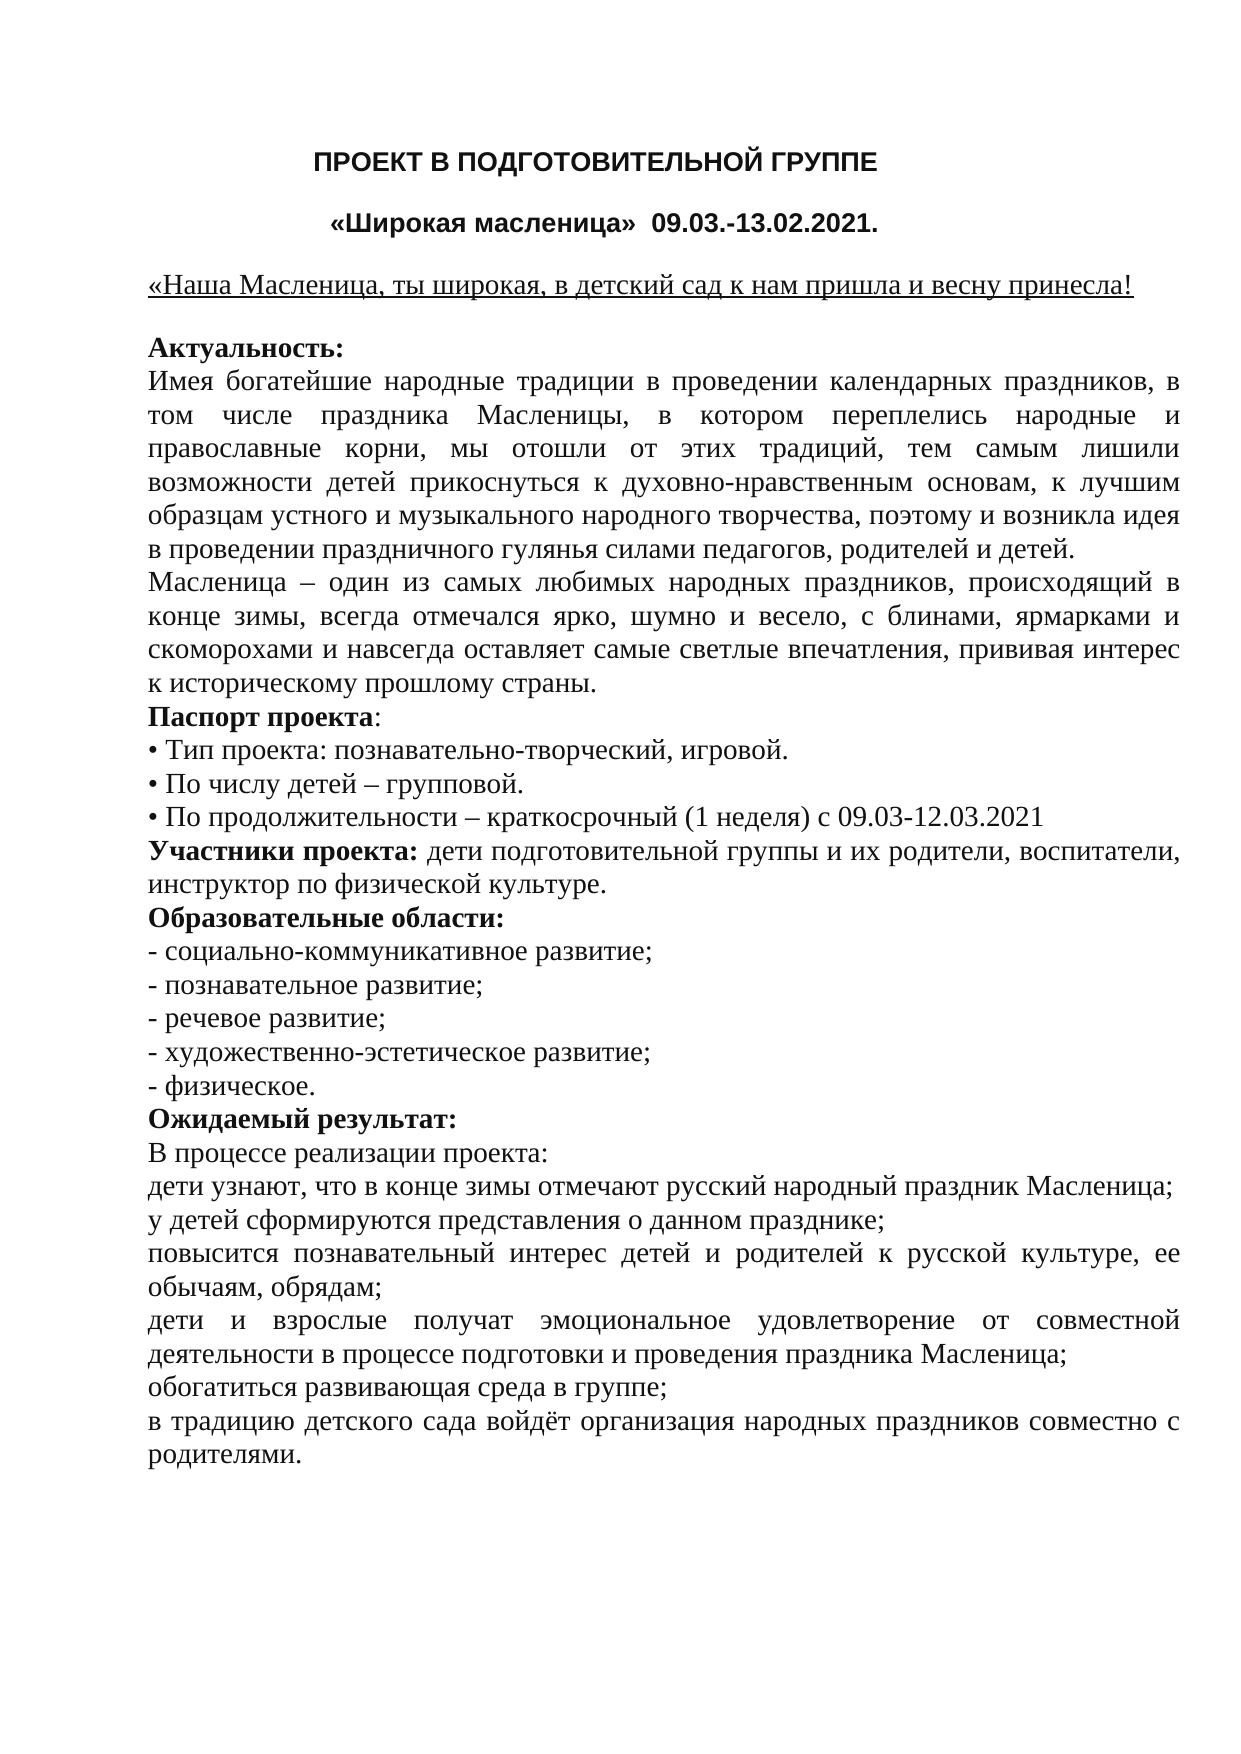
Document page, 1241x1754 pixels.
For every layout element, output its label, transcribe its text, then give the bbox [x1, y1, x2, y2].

text • По числу детей – групповой. [148, 766, 1181, 799]
text Участники проекта: дети подготовительной группы и их родители, воспитатели, инструктор по физической культуре. [148, 833, 1181, 900]
text Имея богатейшие народные традиции в проведении календарных праздников, в том числе праздника Масленицы, в котором переплелись народные и православные корни, мы отошли от этих традиций, тем самым лишили возможности детей прикоснуться к духовно-нравственным основам, к лучшим образцам устного и музыкального народного творчества, поэтому и возникла идея в проведении праздничного гулянья силами педагогов, родителей и детей. [148, 363, 1181, 564]
text - художественно-эстетическое развитие; [148, 1034, 1181, 1068]
text дети и взрослые получат эмоциональное удовлетворение от совместной деятельности в процессе подготовки и проведения праздника Масленица; [148, 1302, 1181, 1369]
text у детей сформируются представления о данном празднике; [148, 1202, 1181, 1235]
text • По продолжительности – краткосрочный (1 неделя) с 09.03-12.03.2021 [148, 799, 1181, 833]
text Масленица – один из самых любимых народных праздников, происходящий в конце зимы, всегда отмечался ярко, шумно и весело, с блинами, ярмарками и скоморохами и навсегда оставляет самые светлые впечатления, прививая интерес к историческому прошлому страны. [148, 564, 1181, 699]
text «Наша Масленица, ты широкая, в детский сад к нам пришла и весну принесла! [148, 267, 1181, 301]
text Образовательные области: [148, 900, 1181, 933]
text • Тип проекта: познавательно-творческий, игровой. [148, 732, 1181, 766]
text Ожидаемый результат: [148, 1101, 1181, 1135]
text Паспорт проекта: [148, 699, 1181, 732]
text Актуальность: [148, 330, 1181, 363]
text повысится познавательный интерес детей и родителей к русской культуре, ее обычаям, обрядам; [148, 1235, 1181, 1302]
text ПРОЕКТ В ПОДГОТОВИТЕЛЬНОЙ ГРУППЕ [148, 146, 1181, 177]
text - социально-коммуникативное развитие; [148, 933, 1181, 967]
text обогатиться развивающая среда в группе; [148, 1369, 1181, 1403]
text в традицию детского сада войдёт организация народных праздников совместно с родителями. [148, 1403, 1181, 1470]
text «Широкая масленица» 09.03.-13.02.2021. [148, 207, 1181, 238]
text - речевое развитие; [148, 1001, 1181, 1034]
text - физическое. [148, 1068, 1181, 1101]
text дети узнают, что в конце зимы отмечают русский народный праздник Масленица; [148, 1168, 1181, 1202]
text В процессе реализации проекта: [148, 1135, 1181, 1168]
text - познавательное развитие; [148, 967, 1181, 1001]
